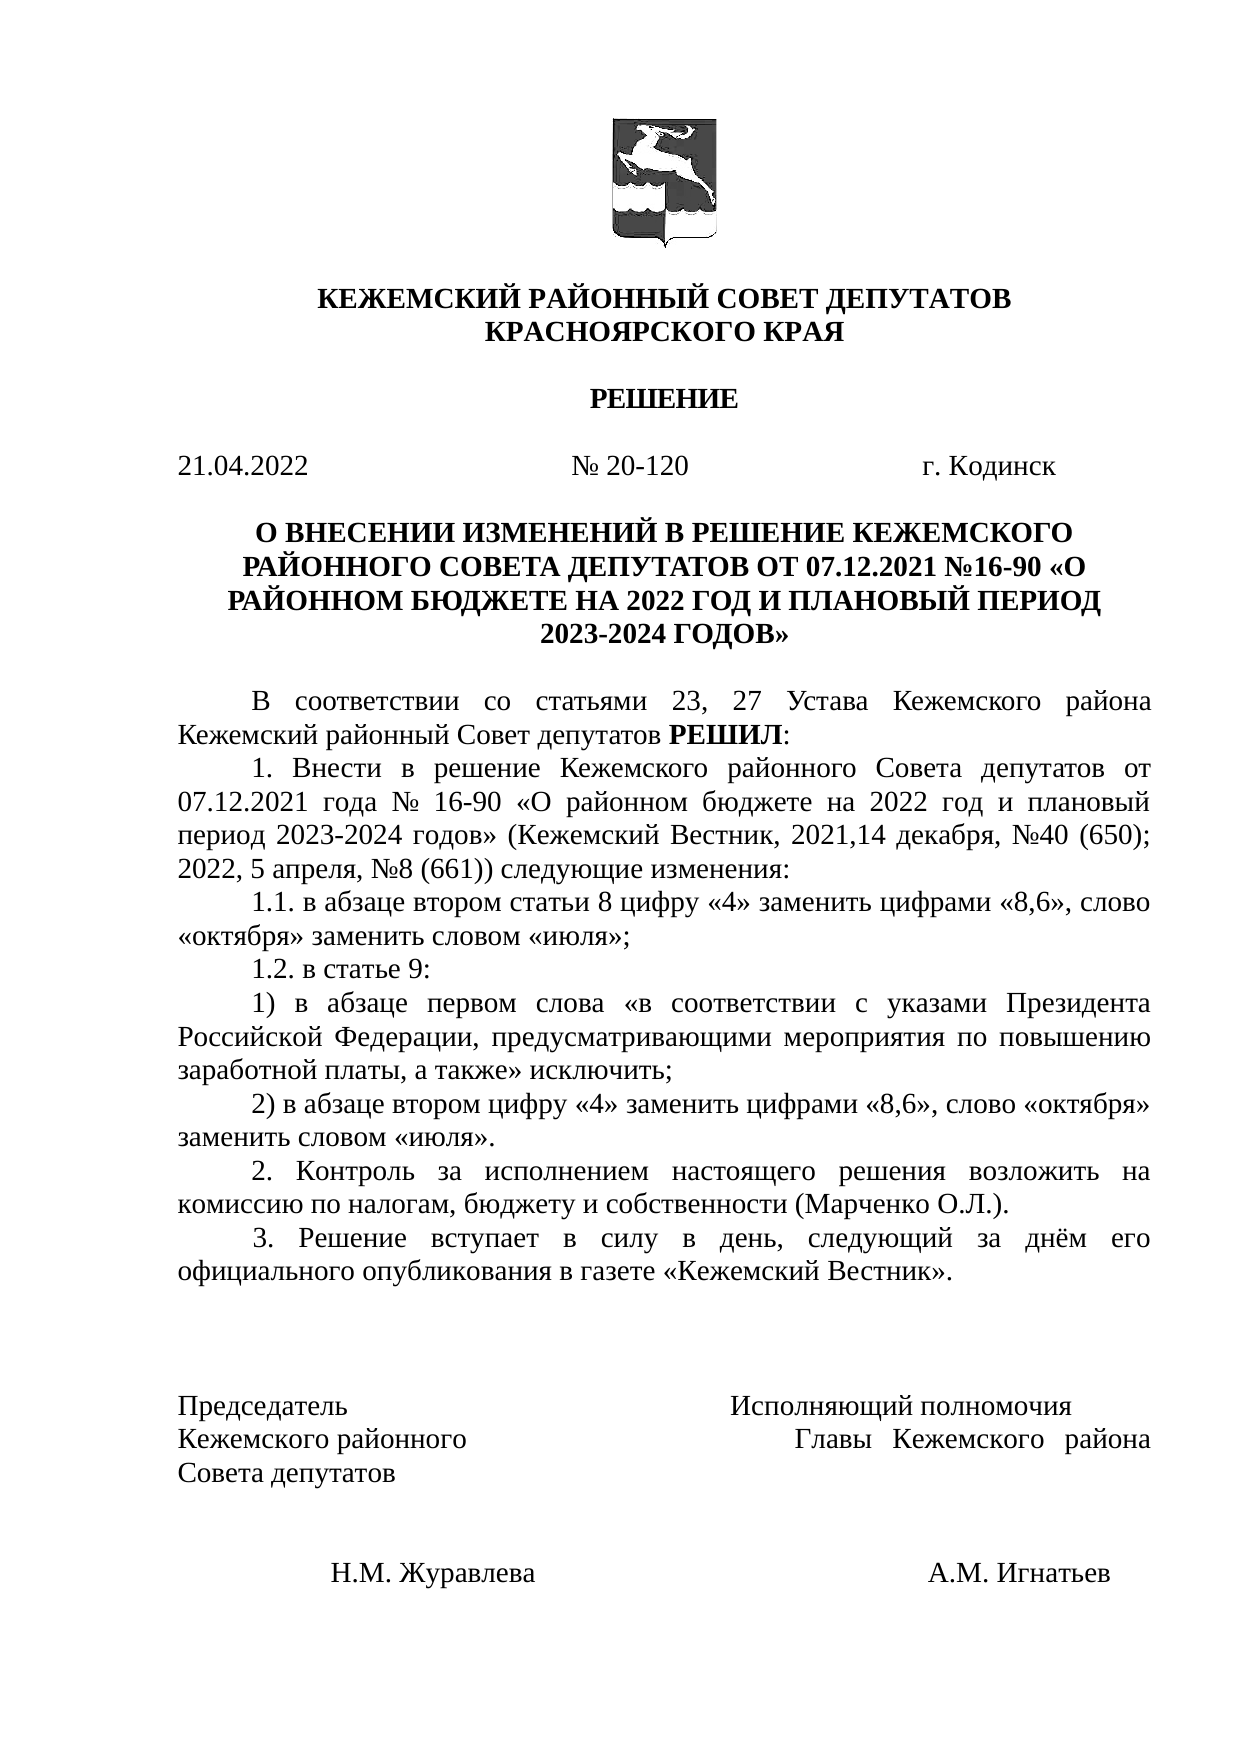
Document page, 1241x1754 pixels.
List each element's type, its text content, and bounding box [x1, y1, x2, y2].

text 2023-2024 ГОДОВ» [177, 616, 1152, 650]
text КРАСНОЯРСКОГО КРАЯ [177, 314, 1152, 348]
text Кежемского районного Главы Кежемского района Совета депутатов [177, 1421, 1152, 1488]
text 1.1. в абзаце втором статьи 8 цифру «4» заменить цифрами «8,6», слово «октября» заменить словом «июля»; [177, 884, 1152, 952]
text 1.2. в статье 9: [177, 952, 1152, 985]
subtitle РЕШЕНИЕ [177, 381, 1152, 415]
text Председатель Исполняющий полномочия [177, 1388, 1152, 1421]
text 1. Внести в решение Кежемского районного Совета депутатов от 07.12.2021 года № 16-90 «О районном бюджете на 2022 год и плановый период 2023-2024 годов» (Кежемский Вестник, 2021,14 декабря, №40 (650); 2022, 5 апреля, №8 (661)) следующие изменения: [177, 750, 1152, 884]
text 3. Решение вступает в силу в день, следующий за днём его официального опубликования в газете «Кежемский Вестник». [177, 1220, 1152, 1287]
text 1) в абзаце первом слова «в соответствии с указами Президента Российской Федерации, предусматривающими мероприятия по повышению заработной платы, а также» исключить; [177, 985, 1152, 1086]
text 2. Контроль за исполнением настоящего решения возложить на комиссию по налогам, бюджету и собственности (Марченко О.Л.). [177, 1153, 1152, 1220]
picture [612, 118, 717, 248]
text 21.04.2022 № 20-120 г. Кодинск [177, 448, 1152, 482]
text Н.М. Журавлева А.М. Игнатьев [177, 1555, 1152, 1589]
text О ВНЕСЕНИИ ИЗМЕНЕНИЙ В РЕШЕНИЕ КЕЖЕМСКОГО РАЙОННОГО СОВЕТА ДЕПУТАТОВ ОТ 07.12.2021 №16-90 «О РАЙОННОМ БЮДЖЕТЕ НА 2022 ГОД И ПЛАНОВЫЙ ПЕРИОД [177, 516, 1152, 616]
text КЕЖЕМСКИЙ РАЙОННЫЙ СОВЕТ ДЕПУТАТОВ [177, 281, 1152, 314]
text 2) в абзаце втором цифру «4» заменить цифрами «8,6», слово «октября» заменить словом «июля». [177, 1086, 1152, 1153]
text В соответствии со статьями 23, 27 Устава Кежемского района Кежемский районный Совет депутатов РЕШИЛ: [177, 683, 1152, 750]
